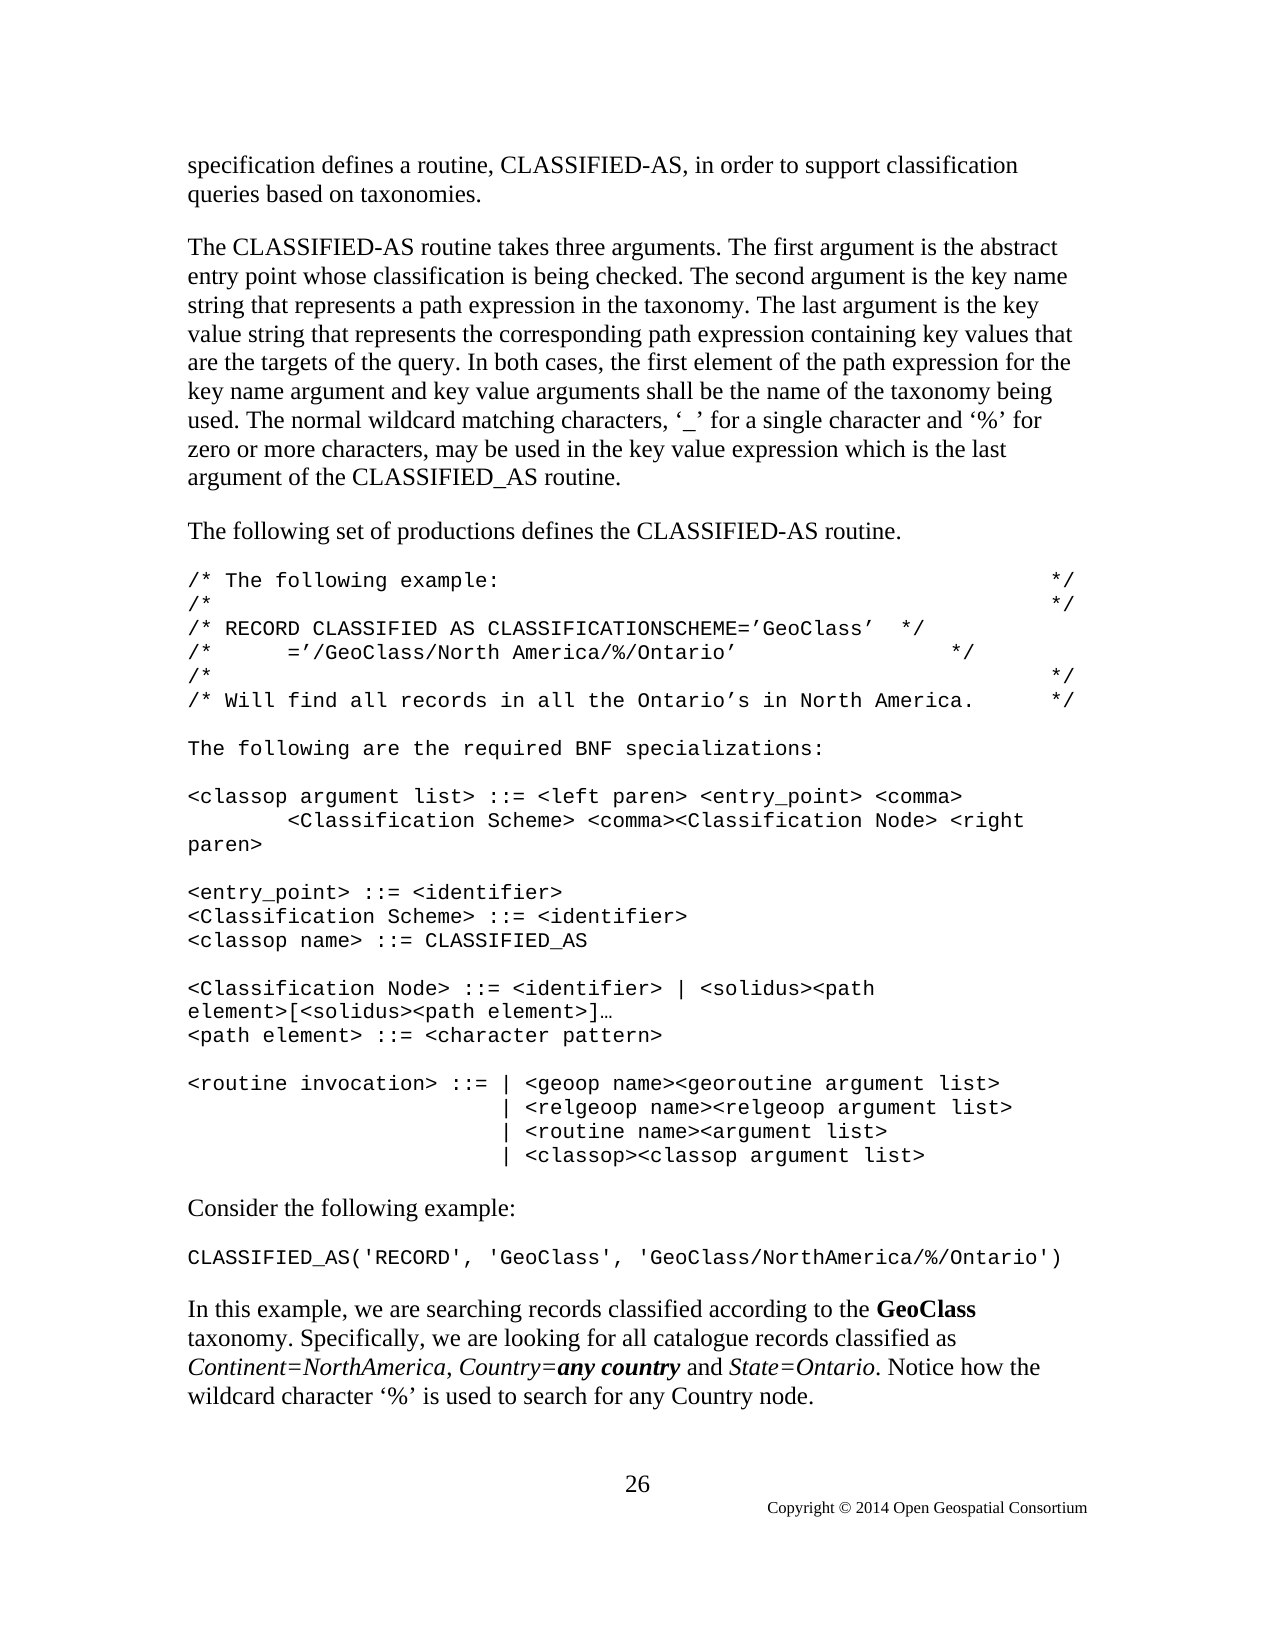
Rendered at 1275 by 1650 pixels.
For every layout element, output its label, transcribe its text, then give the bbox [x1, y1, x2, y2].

text /* RECORD CLASSIFIED AS CLASSIFICATIONSCHEME=’GeoClass’ */ [187, 618, 1087, 642]
text <entry_point> ::= <identifier> [187, 881, 1087, 905]
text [187, 150, 1087, 207]
text /* =’/GeoClass/North America/%/Ontario’ */ [187, 642, 1087, 666]
text /* The following example: */ [187, 570, 1087, 594]
text <classop name> ::= CLASSIFIED_AS [187, 929, 1087, 953]
text <classop argument list> ::= <left paren> <entry_point> <comma> [187, 786, 1087, 809]
text <Classification Scheme> ::= <identifier> [187, 905, 1087, 929]
text The following are the required BNF specializations: [187, 738, 1087, 762]
text /* */ [187, 594, 1087, 618]
text <Classification Scheme> <comma><Classification Node> <right paren> [187, 809, 1087, 857]
text | <routine name><argument list> [187, 1121, 1087, 1145]
text Consider the following example: [187, 1193, 1087, 1222]
text The following set of productions defines the CLASSIFIED-AS routine. [187, 516, 1087, 545]
text The CLASSIFIED-AS routine takes three arguments. The first argument is the abstract entry point whose classification is being checked. The second argument is the key name string that represents a path expression in the taxonomy. The last argument is the key value string that represents the corresponding path expression containing key values that are the targets of the query. In both cases, the first element of the path expression for the key name argument and key value arguments shall be the name of the taxonomy being used. The normal wildcard matching characters, ‘_’ for a single character and ‘%’ for zero or more characters, may be used in the key value expression which is the last argument of the CLASSIFIED_AS routine. [187, 232, 1087, 491]
text /* */ [187, 666, 1087, 690]
text /* Will find all records in all the Ontario’s in North America. */ [187, 690, 1087, 714]
text <path element> ::= <character pattern> [187, 1025, 1087, 1049]
text <Classification Node> ::= <identifier> | <solidus><path element>[<solidus><path element>]… [187, 977, 1087, 1025]
text | <relgeoop name><relgeoop argument list> [187, 1097, 1087, 1121]
text | <classop><classop argument list> [187, 1145, 1087, 1169]
text <routine invocation> ::= | <geoop name><georoutine argument list> [187, 1073, 1087, 1097]
text In this example, we are searching records classified according to the GeoClass taxonomy. Specifically, we are looking for all catalogue records classified as Continent=NorthAmerica, Country=any country and State=Ontario. Notice how the wildcard character ‘%’ is used to search for any Country node. [187, 1294, 1087, 1409]
text CLASSIFIED_AS('RECORD', 'GeoClass', 'GeoClass/NorthAmerica/%/Ontario') [187, 1247, 1087, 1271]
